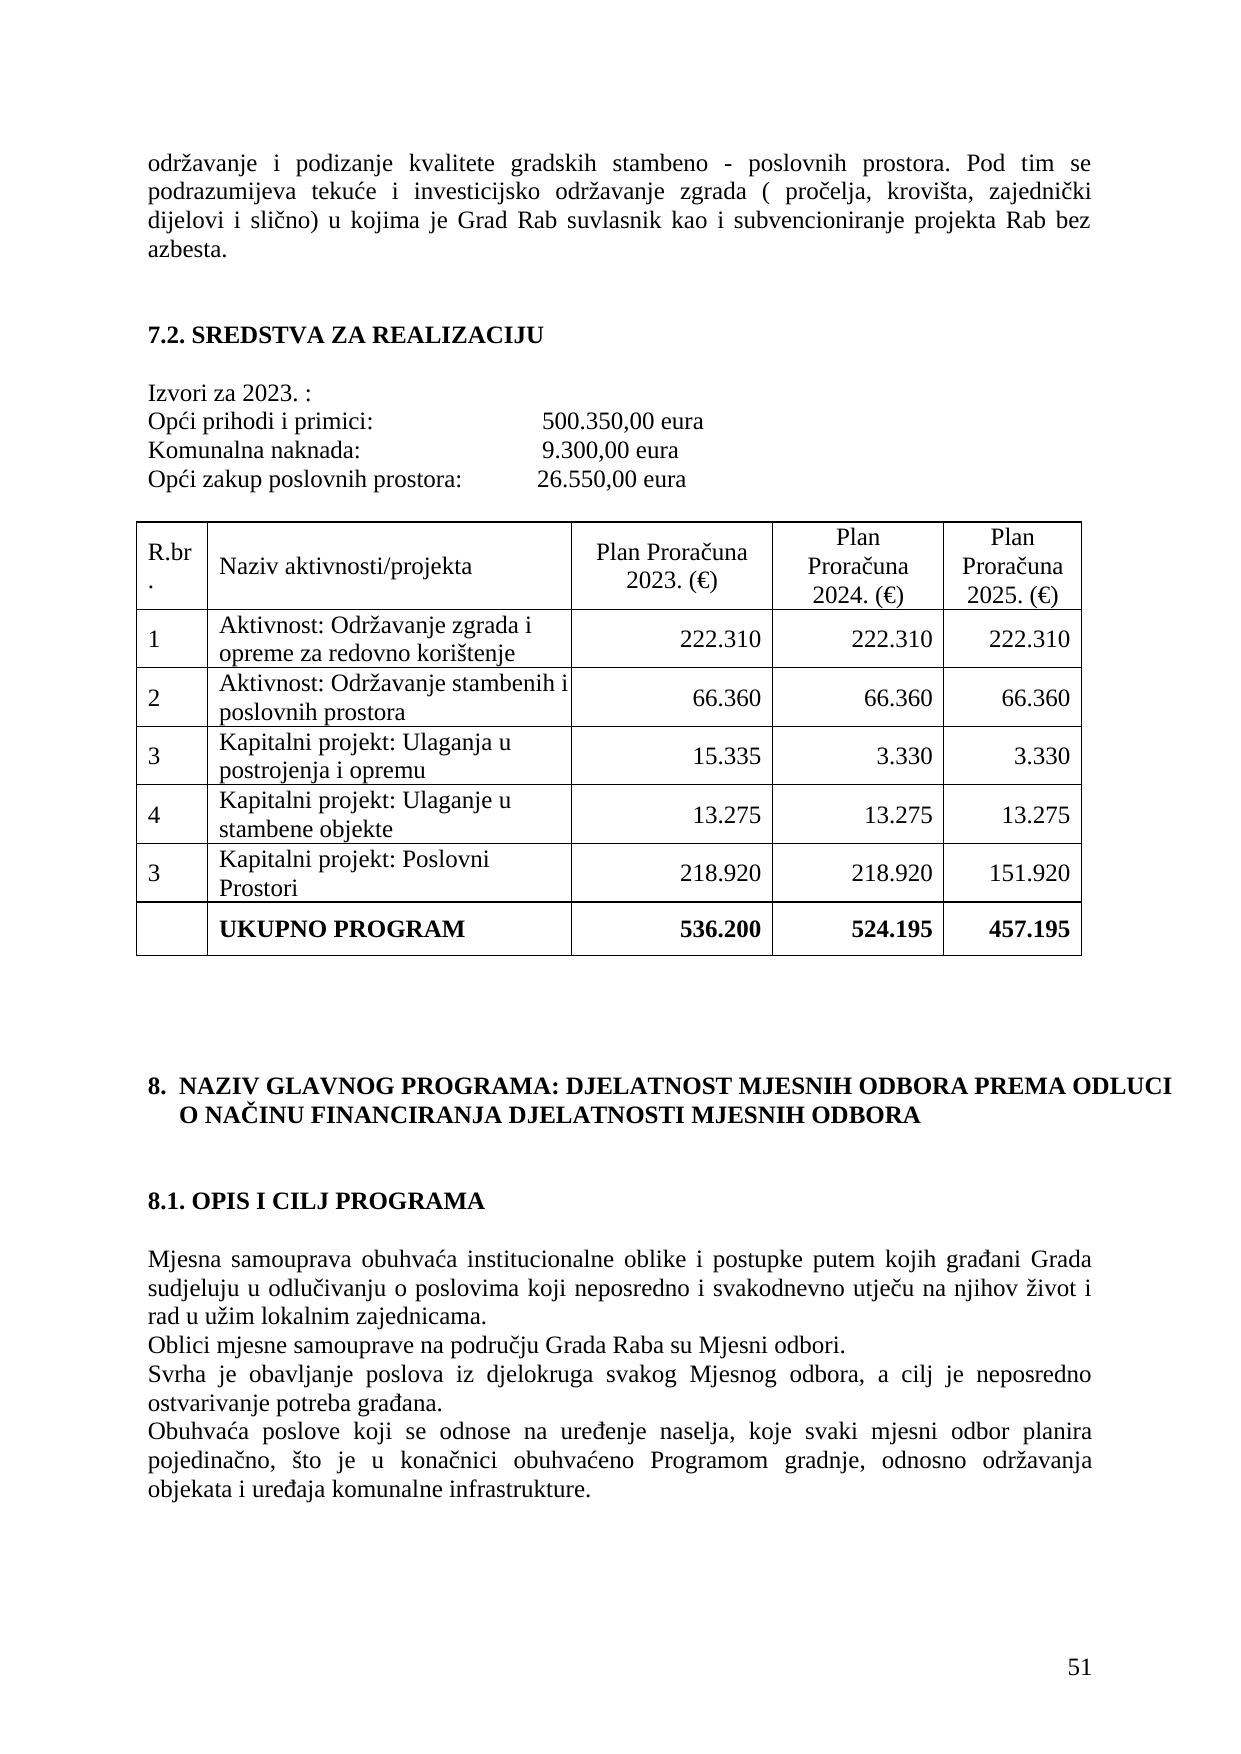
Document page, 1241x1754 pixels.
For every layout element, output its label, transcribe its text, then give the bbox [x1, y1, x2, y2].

table_cell 151.920 [944, 844, 1081, 901]
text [148, 148, 1093, 263]
table_header Plan Proračuna 2023. (€) [572, 523, 772, 609]
text Svrha je obavljanje poslova iz djelokruga svakog Mjesnog odbora, a cilj je neposredno ostvarivanje potreba građana. [148, 1359, 1093, 1416]
table_cell 2 [137, 668, 207, 726]
table_header R.br. [137, 523, 207, 609]
text O NAČINU FINANCIRANJA DJELATNOSTI MJESNIH ODBORA [148, 1100, 1173, 1129]
text Mjesna samouprava obuhvaća institucionalne oblike i postupke putem kojih građani Grada sudjeluju u odlučivanju o poslovima koji neposredno i svakodnevno utječu na njihov život i rad u užim lokalnim zajednicama. [148, 1244, 1093, 1330]
text Oblici mjesne samouprave na području Grada Raba su Mjesni odbori. [148, 1330, 1093, 1359]
text 8. NAZIV GLAVNOG PROGRAMA: DJELATNOST MJESNIH ODBORA PREMA ODLUCI [148, 1071, 1173, 1100]
table_cell 3.330 [773, 727, 943, 784]
table_cell 66.360 [944, 668, 1081, 726]
table_cell 1 [137, 610, 207, 667]
table_cell 3 [137, 844, 207, 901]
table_header Naziv aktivnosti/projekta [208, 523, 571, 609]
table_cell 13.275 [572, 785, 772, 843]
table_cell 222.310 [773, 610, 943, 667]
table_cell Kapitalni projekt: Poslovni Prostori [208, 844, 571, 901]
table_header Plan Proračuna 2024. (€) [773, 523, 943, 609]
table_cell Aktivnost: Održavanje stambenih i poslovnih prostora [208, 668, 571, 726]
table_cell Aktivnost: Održavanje zgrada i opreme za redovno korištenje [208, 610, 571, 667]
table_cell 457.195 [944, 903, 1081, 955]
text 7.2. SREDSTVA ZA REALIZACIJU [148, 320, 1093, 349]
table_cell 3 [137, 727, 207, 784]
table_cell 3.330 [944, 727, 1081, 784]
table_cell UKUPNO PROGRAM [208, 903, 571, 955]
table_cell 222.310 [944, 610, 1081, 667]
table_cell 13.275 [773, 785, 943, 843]
table_cell Kapitalni projekt: Ulaganje u stambene objekte [208, 785, 571, 843]
table_cell 222.310 [572, 610, 772, 667]
text Izvori za 2023. : [148, 378, 1093, 406]
text Opći prihodi i primici: 500.350,00 eura [148, 406, 1093, 435]
table_cell 536.200 [572, 903, 772, 955]
table_cell 66.360 [572, 668, 772, 726]
table_cell 66.360 [773, 668, 943, 726]
table_cell 15.335 [572, 727, 772, 784]
table_cell 13.275 [944, 785, 1081, 843]
table_header Plan Proračuna 2025. (€) [944, 523, 1081, 609]
text Komunalna naknada: 9.300,00 eura [148, 435, 1093, 464]
text Opći zakup poslovnih prostora: 26.550,00 eura [148, 464, 1093, 493]
table_cell 524.195 [773, 903, 943, 955]
table_cell [137, 903, 207, 955]
table_cell 218.920 [773, 844, 943, 901]
text 8.1. OPIS I CILJ PROGRAMA [148, 1186, 1093, 1215]
text Obuhvaća poslove koji se odnose na uređenje naselja, koje svaki mjesni odbor planira pojedinačno, što je u konačnici obuhvaćeno Programom gradnje, odnosno održavanja objekata i uređaja komunalne infrastrukture. [148, 1416, 1093, 1503]
table_cell Kapitalni projekt: Ulaganja u postrojenja i opremu [208, 727, 571, 784]
table_cell 218.920 [572, 844, 772, 901]
table_cell 4 [137, 785, 207, 843]
